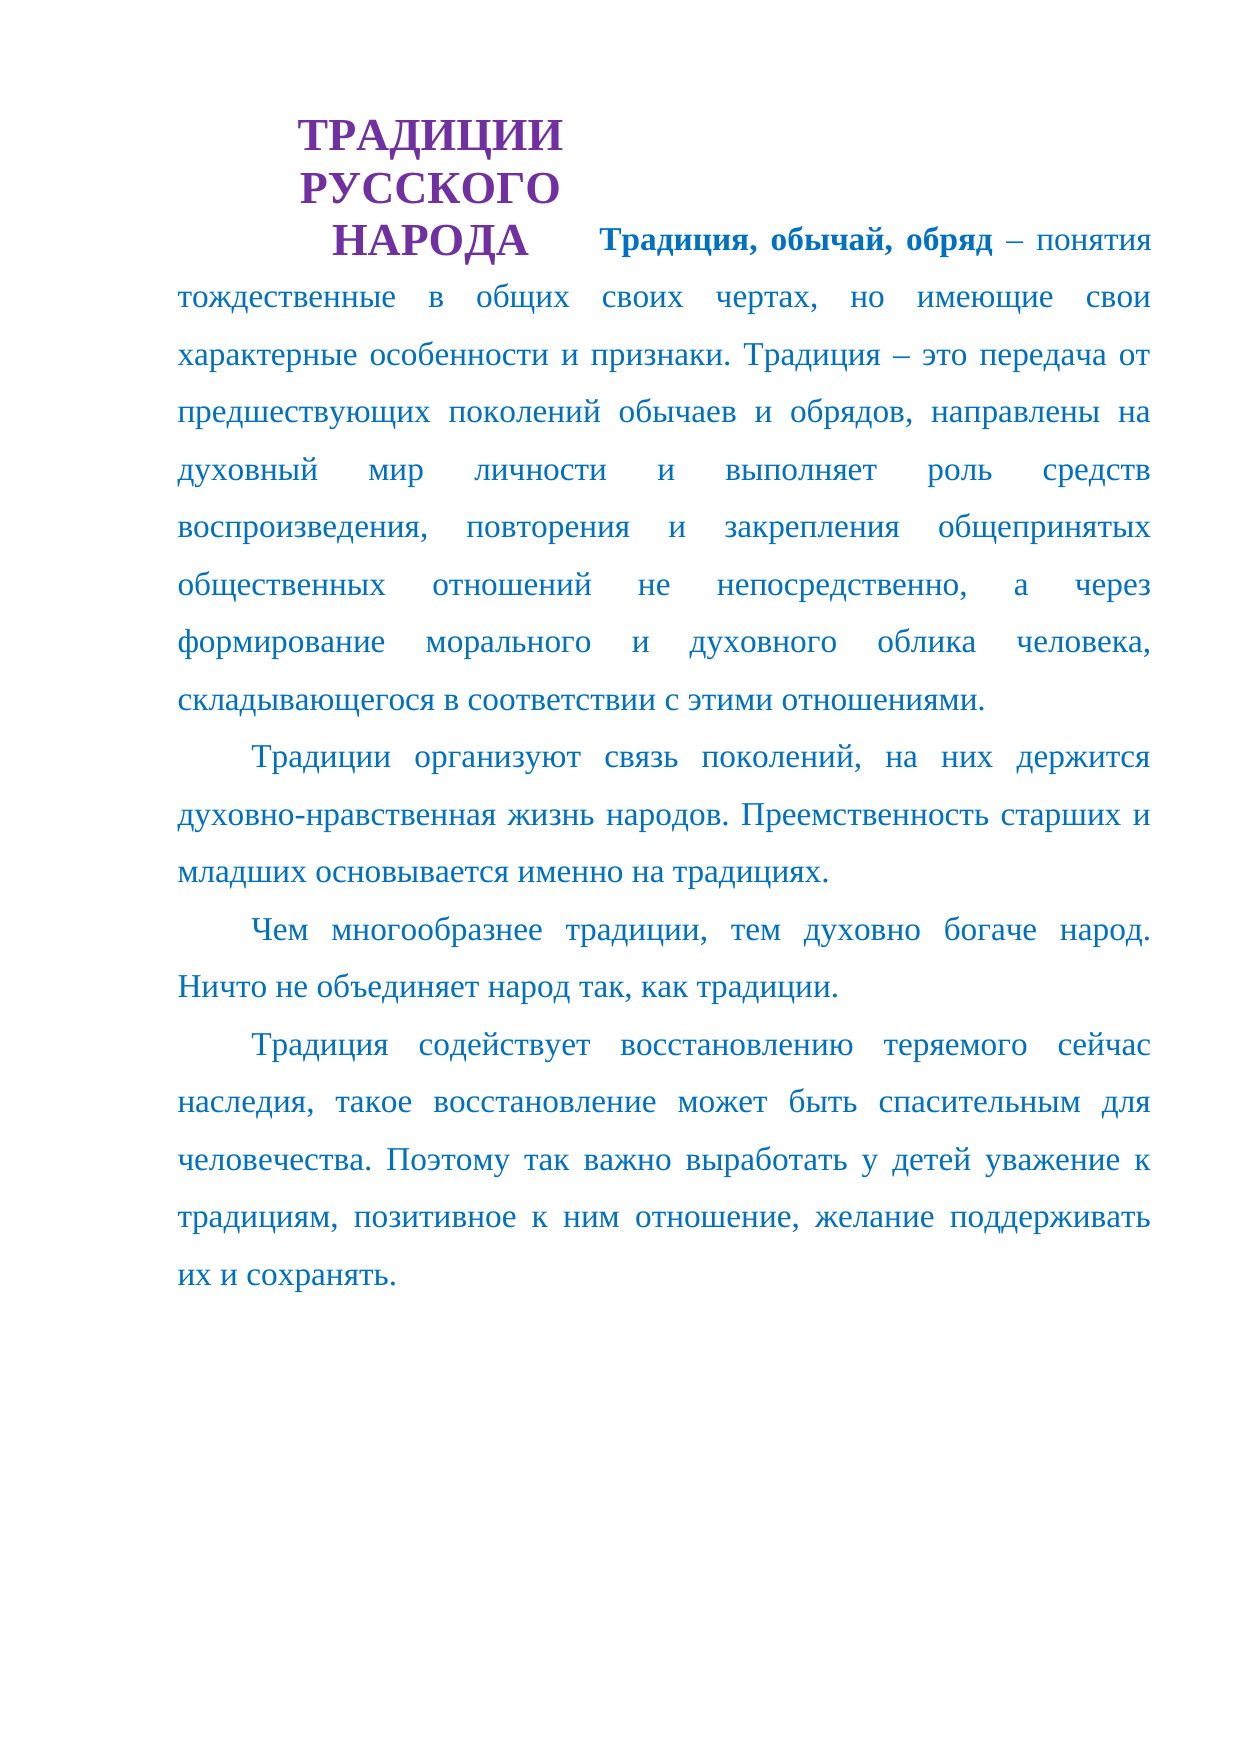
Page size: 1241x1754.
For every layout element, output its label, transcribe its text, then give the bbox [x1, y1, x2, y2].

text Чем многообразнее традиции, тем духовно богаче народ. Ничто не объединяет народ так, как традиции. [177, 909, 1152, 1004]
text Традиция, обычай, обряд – понятия тождественные в общих своих чертах, но имеющие свои характерные особенности и признаки. Традиция – это передача от предшествующих поколений обычаев и обрядов, направлены на духовный мир личности и выполняет роль средств воспроизведения, повторения и закрепления общепринятых общественных отношений не непосредственно, а через формирование морального и духовного облика человека, складывающегося в соответствии с этими отношениями. [177, 219, 1152, 717]
text Традиция содействует восстановлению теряемого сейчас наследия, такое восстановление может быть спасительным для человечества. Поэтому так важно выработать у детей уважение к традициям, позитивное к ним отношение, желание поддерживать их и сохранять. [177, 1024, 1152, 1292]
text Традиции организуют связь поколений, на них держится духовно-нравственная жизнь народов. Преемственность старших и младших основывается именно на традициях. [177, 736, 1152, 889]
